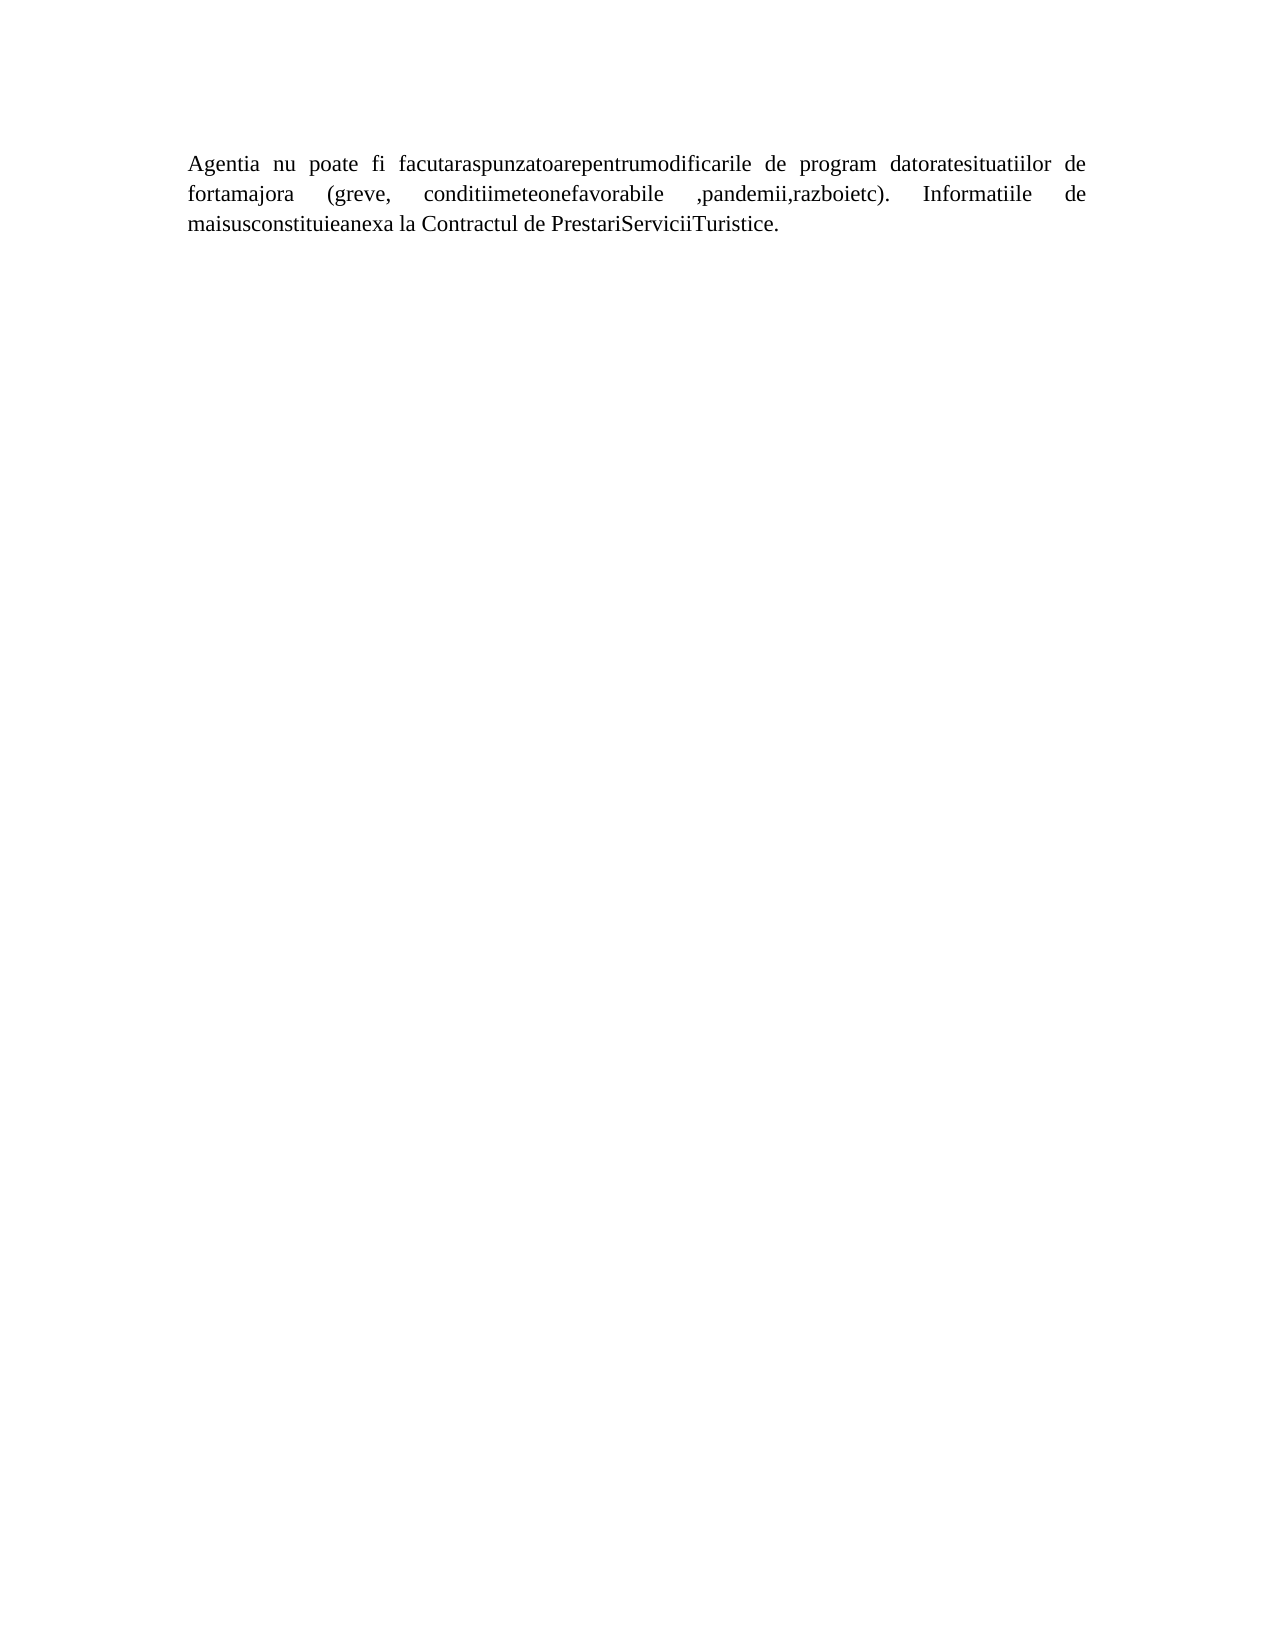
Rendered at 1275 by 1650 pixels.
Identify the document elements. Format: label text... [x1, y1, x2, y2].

text Agentia nu poate fi facutaraspunzatoarepentrumodificarile de program datoratesituatiilor de fortamajora (greve, conditiimeteonefavorabile ,pandemii,razboietc). Informatiile de maisusconstituieanexa la Contractul de PrestariServiciiTuristice. [187, 150, 1087, 237]
